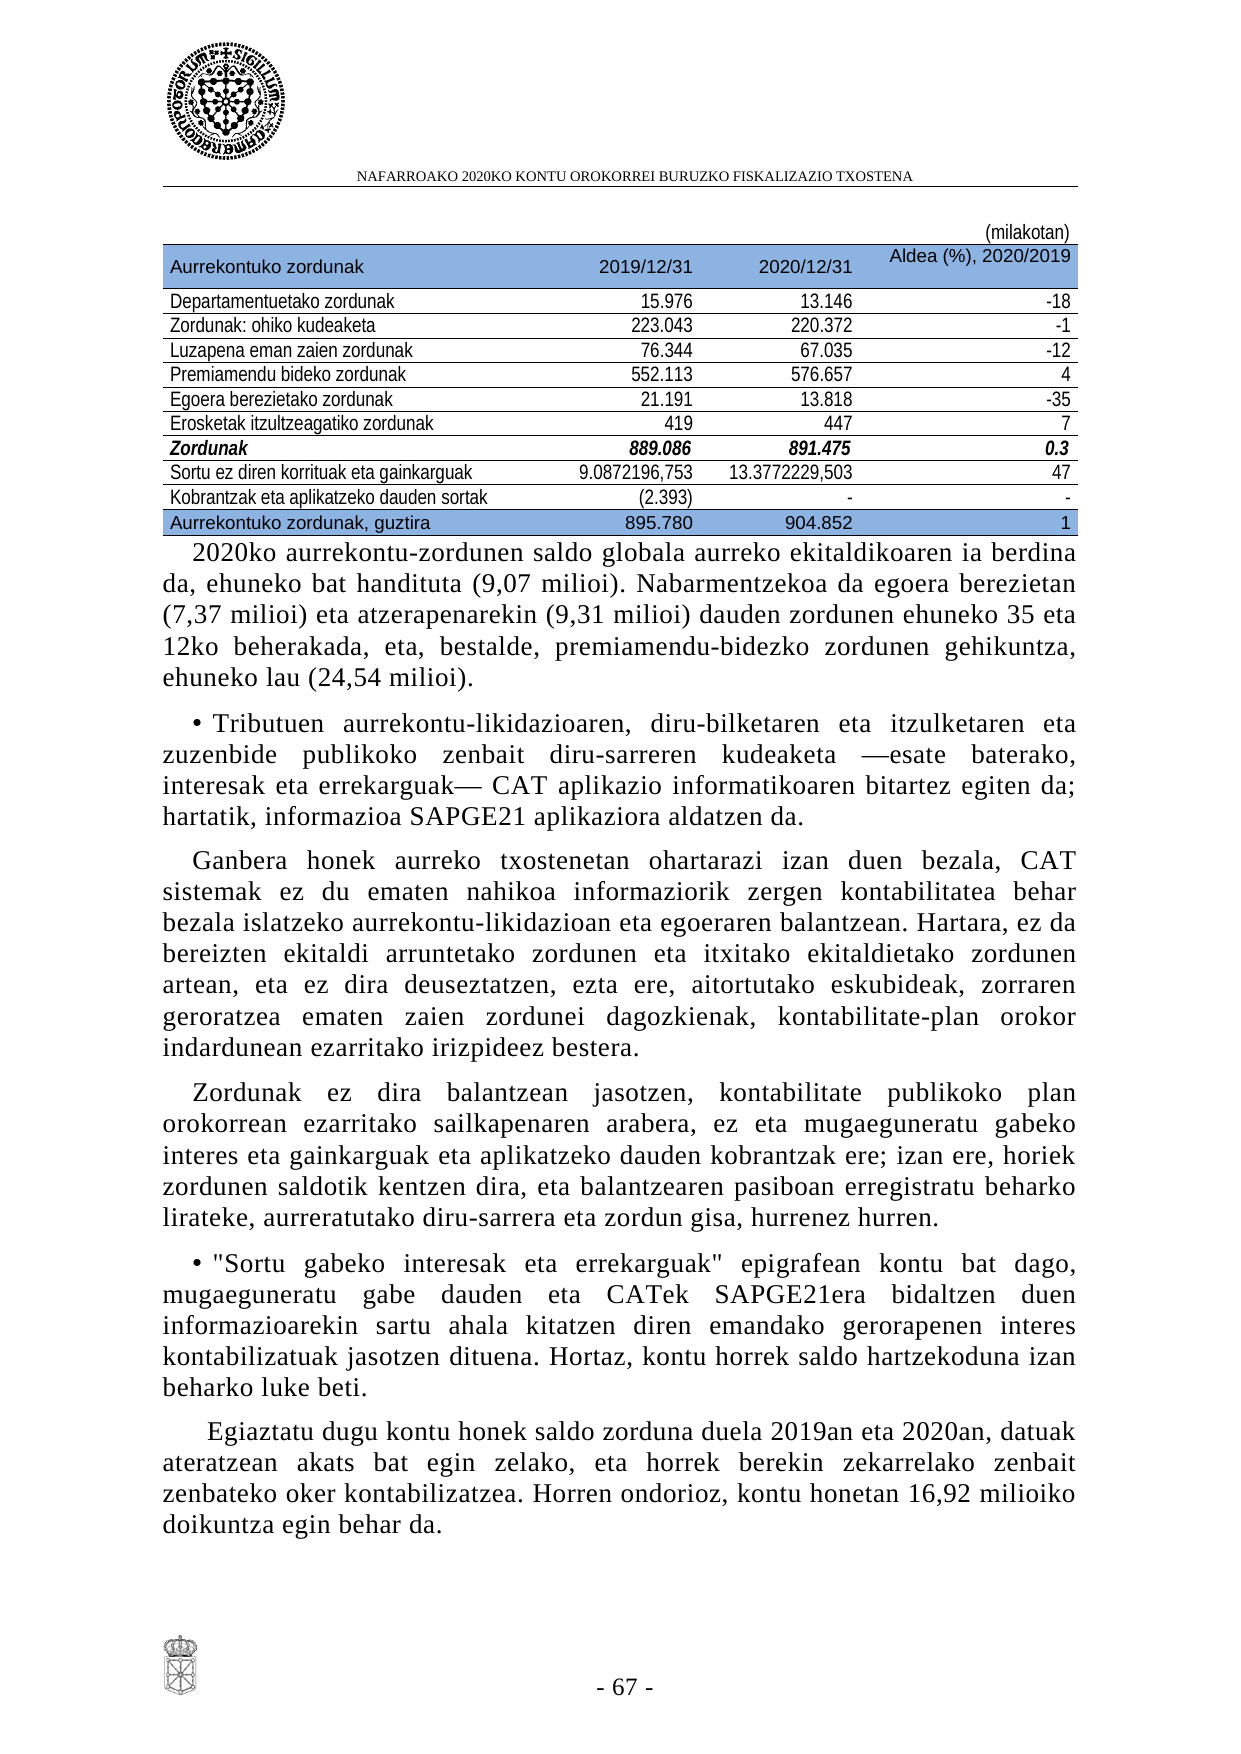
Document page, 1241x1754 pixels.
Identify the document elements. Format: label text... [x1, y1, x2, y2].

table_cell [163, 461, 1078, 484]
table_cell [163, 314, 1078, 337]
picture [162, 1634, 198, 1696]
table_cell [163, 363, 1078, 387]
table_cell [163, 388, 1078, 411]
text Egiaztatu dugu kontu honek saldo zorduna duela 2019an eta 2020an, datuak ateratzean akats bat egin zelako, eta horrek berekin zekarrelako zenbait zenbateko oker kontabilizatzea. Horren ondorioz, kontu honetan 16,92 milioiko doikuntza egin behar da. [162, 1415, 1078, 1540]
picture [162, 38, 289, 164]
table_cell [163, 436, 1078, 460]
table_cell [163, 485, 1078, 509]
list Tributuen aurrekontu-likidazioaren, diru-bilketaren eta itzulketaren eta zuzenbide publikoko zenbait diru-sarreren kudeaketa —esate baterako, interesak eta errekarguak— CAT aplikazio informatikoaren bitartez egiten da; hartatik, informazioa SAPGE21 aplikaziora aldatzen da. [162, 707, 1078, 831]
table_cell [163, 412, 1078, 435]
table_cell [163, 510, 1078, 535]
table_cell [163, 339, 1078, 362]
text Ganbera honek aurreko txostenetan ohartarazi izan duen bezala, CAT sistemak ez du ematen nahikoa informaziorik zergen kontabilitatea behar bezala islatzeko aurrekontu-likidazioan eta egoeraren balantzean. Hartara, ez da bereizten ekitaldi arruntetako zordunen eta itxitako ekitaldietako zordunen artean, eta ez dira deuseztatzen, ezta ere, aitortutako eskubideak, zorraren geroratzea ematen zaien zordunei dagozkienak, kontabilitate-plan orokor indardunean ezarritako irizpideez bestera. [162, 844, 1078, 1062]
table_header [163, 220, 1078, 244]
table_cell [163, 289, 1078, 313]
text Zordunak ez dira balantzean jasotzen, kontabilitate publikoko plan orokorrean ezarritako sailkapenaren arabera, ez eta mugaeguneratu gabeko interes eta gainkarguak eta aplikatzeko dauden kobrantzak ere; izan ere, horiek zordunen saldotik kentzen dira, eta balantzearen pasiboan erregistratu beharko lirateke, aurreratutako diru-sarrera eta zordun gisa, hurrenez hurren. [162, 1076, 1078, 1232]
text 2020ko aurrekontu-zordunen saldo globala aurreko ekitaldikoaren ia berdina da, ehuneko bat handituta (9,07 milioi). Nabarmentzekoa da egoera berezietan (7,37 milioi) eta atzerapenarekin (9,31 milioi) dauden zordunen ehuneko 35 eta 12ko beherakada, eta, bestalde, premiamendu-bidezko zordunen gehikuntza, ehuneko lau (24,54 milioi). [162, 536, 1078, 692]
list "Sortu gabeko interesak eta errekarguak" epigrafean kontu bat dago, mugaeguneratu gabe dauden eta CATek SAPGE21era bidaltzen duen informazioarekin sartu ahala kitatzen diren emandako gerorapenen interes kontabilizatuak jasotzen dituena. Hortaz, kontu horrek saldo hartzekoduna izan beharko luke beti. [162, 1247, 1078, 1403]
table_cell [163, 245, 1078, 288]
